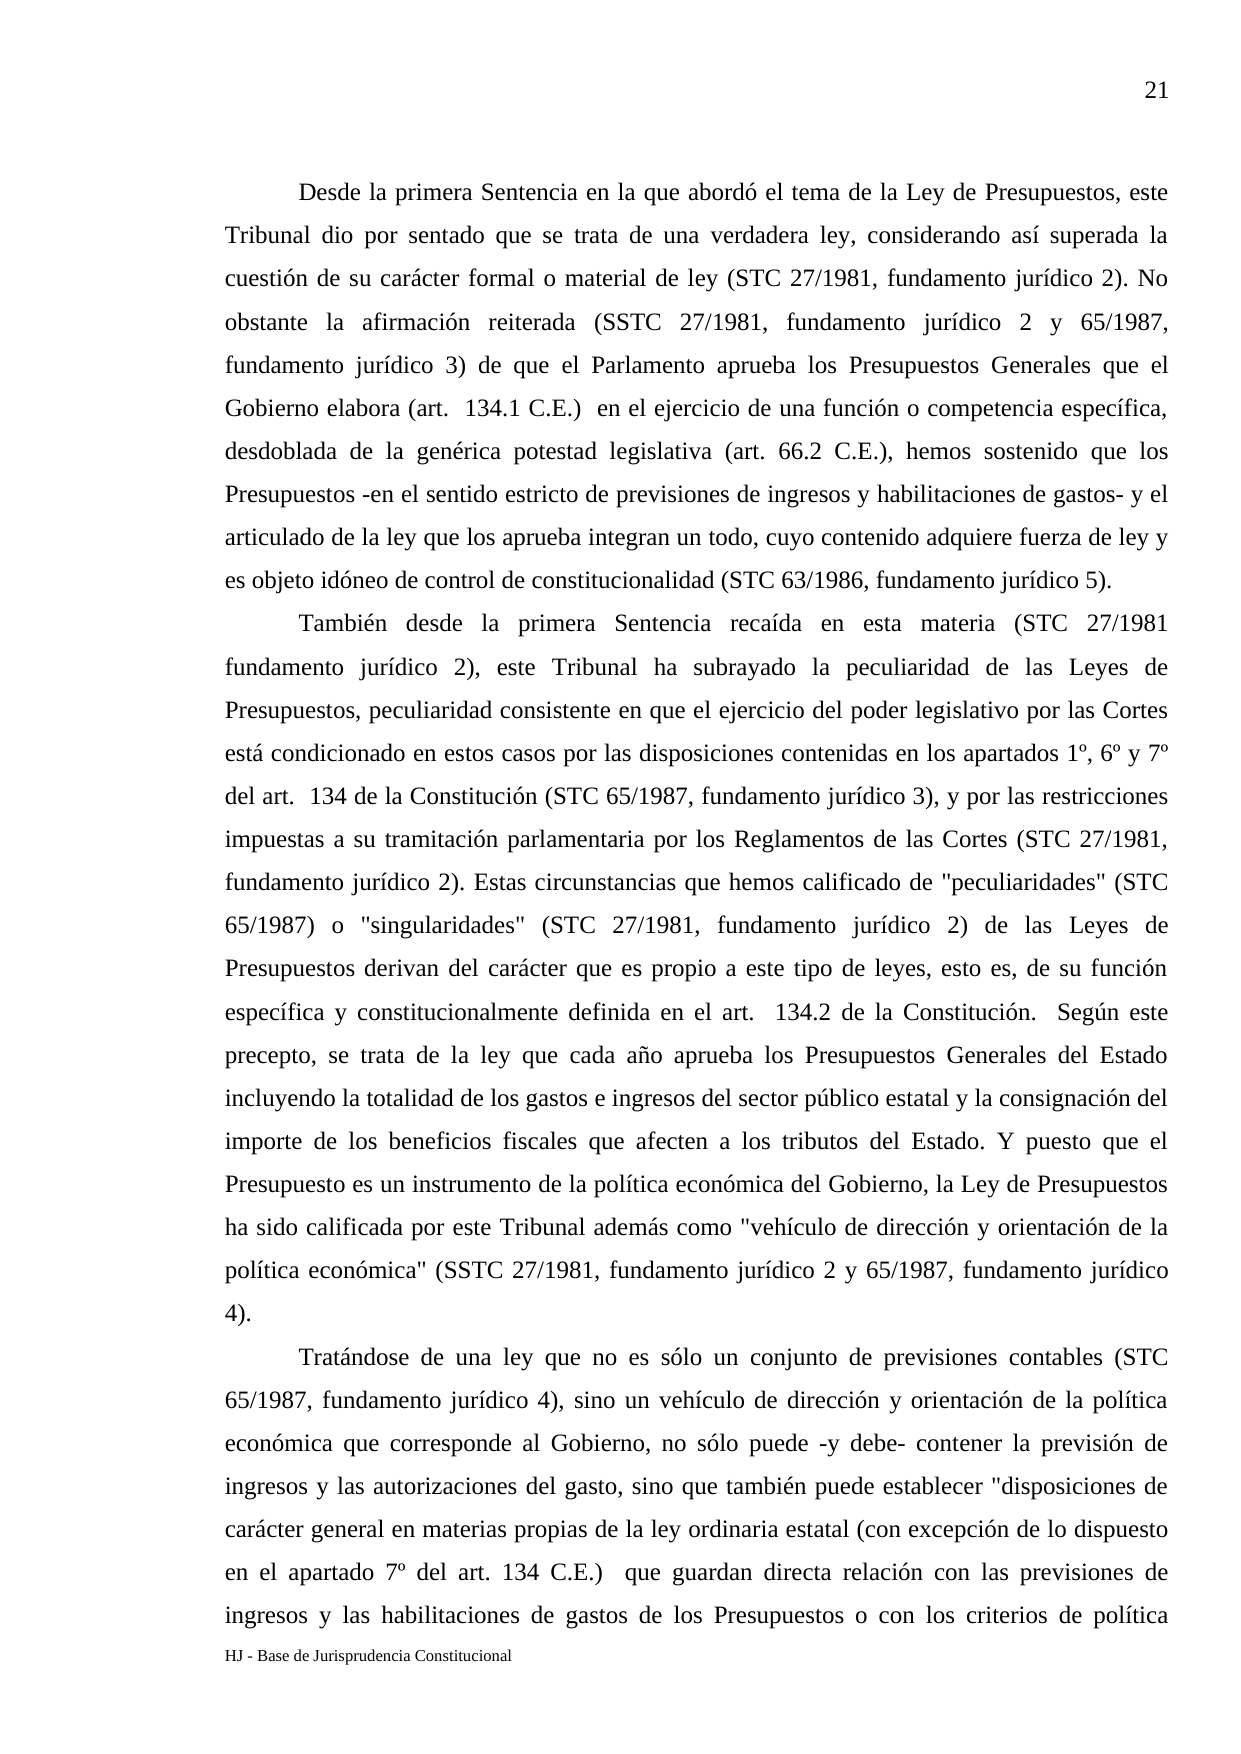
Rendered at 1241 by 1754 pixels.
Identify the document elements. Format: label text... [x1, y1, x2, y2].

text Desde la primera Sentencia en la que abordó el tema de la Ley de Presupuestos, este Tribunal dio por sentado que se trata de una verdadera ley, considerando así superada la cuestión de su carácter formal o material de ley (STC 27/1981, fundamento jurídico 2). No obstante la afirmación reiterada (SSTC 27/1981, fundamento jurídico 2 y 65/1987, fundamento jurídico 3) de que el Parlamento aprueba los Presupuestos Generales que el Gobierno elabora (art. 134.1 C.E.) en el ejercicio de una función o competencia específica, desdoblada de la genérica potestad legislativa (art. 66.2 C.E.), hemos sostenido que los Presupuestos -en el sentido estricto de previsiones de ingresos y habilitaciones de gastos- y el articulado de la ley que los aprueba integran un todo, cuyo contenido adquiere fuerza de ley y es objeto idóneo de control de constitucionalidad (STC 63/1986, fundamento jurídico 5). [224, 177, 1169, 594]
text También desde la primera Sentencia recaída en esta materia (STC 27/1981 fundamento jurídico 2), este Tribunal ha subrayado la peculiaridad de las Leyes de Presupuestos, peculiaridad consistente en que el ejercicio del poder legislativo por las Cortes está condicionado en estos casos por las disposiciones contenidas en los apartados 1º, 6º y 7º del art. 134 de la Constitución (STC 65/1987, fundamento jurídico 3), y por las restricciones impuestas a su tramitación parlamentaria por los Reglamentos de las Cortes (STC 27/1981, fundamento jurídico 2). Estas circunstancias que hemos calificado de "peculiaridades" (STC 65/1987) o "singularidades" (STC 27/1981, fundamento jurídico 2) de las Leyes de Presupuestos derivan del carácter que es propio a este tipo de leyes, esto es, de su función específica y constitucionalmente definida en el art. 134.2 de la Constitución. Según este precepto, se trata de la ley que cada año aprueba los Presupuestos Generales del Estado incluyendo la totalidad de los gastos e ingresos del sector público estatal y la consignación del importe de los beneficios fiscales que afecten a los tributos del Estado. Y puesto que el Presupuesto es un instrumento de la política económica del Gobierno, la Ley de Presupuestos ha sido calificada por este Tribunal además como "vehículo de dirección y orientación de la política económica" (SSTC 27/1981, fundamento jurídico 2 y 65/1987, fundamento jurídico 4). [224, 608, 1169, 1327]
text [224, 1342, 1169, 1629]
